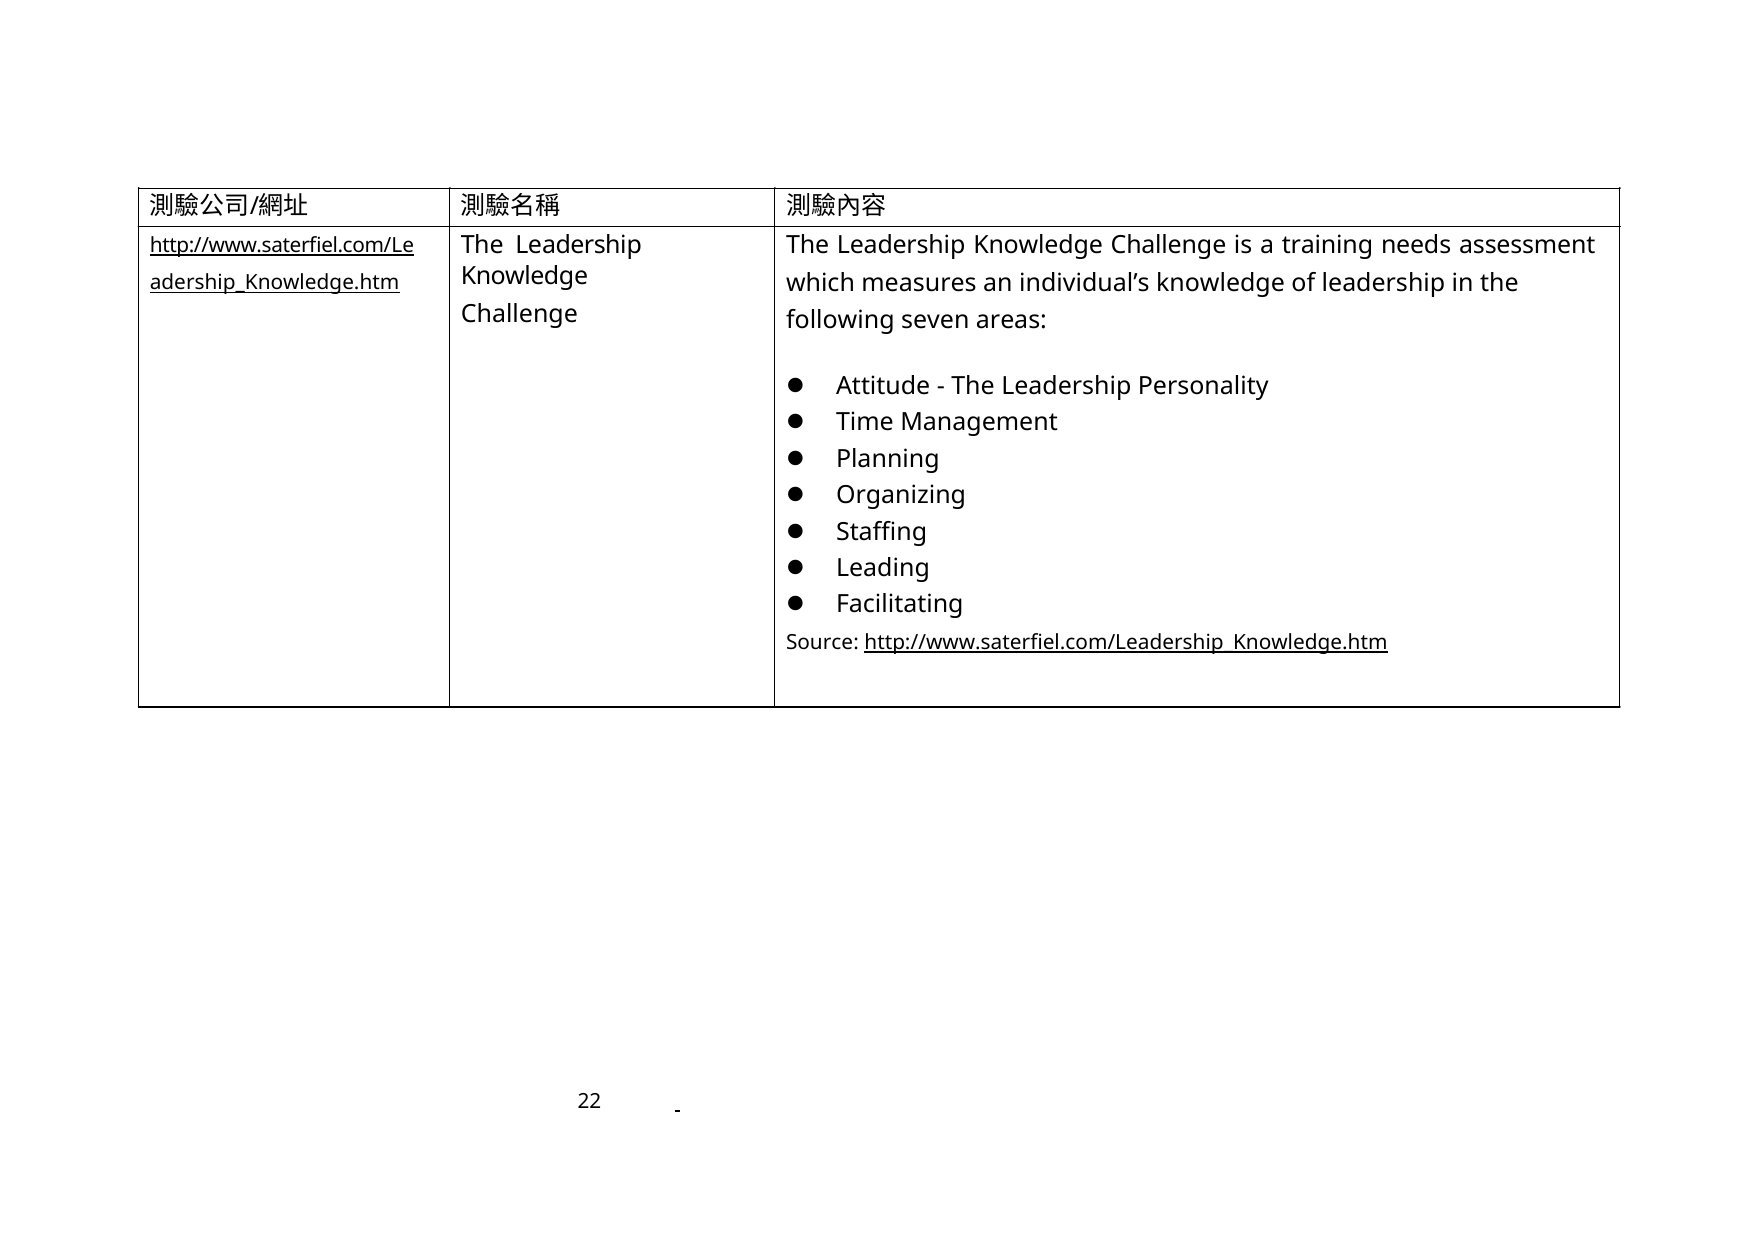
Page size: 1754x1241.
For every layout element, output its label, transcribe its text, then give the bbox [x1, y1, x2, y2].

table_cell http://www.saterfiel.com/Le adership_Knowledge.htm [139, 227, 449, 706]
table_header 測驗公司/網址 [139, 189, 449, 226]
table_cell The Leadership Knowledge Challenge is a training needs assessment which measures an individual’s knowledge of leadership in the following seven areas: Attitude - The Leadership Personality Time Management Planning Organizing Staffing Leading Facilitating Source: http://www.saterfiel.com/Leadership_Knowledge.htm [775, 227, 1619, 706]
table_header 測驗名稱 [450, 189, 774, 226]
table_cell The Leadership Knowledge Challenge [450, 227, 774, 706]
table_header 測驗內容 [775, 189, 1619, 226]
